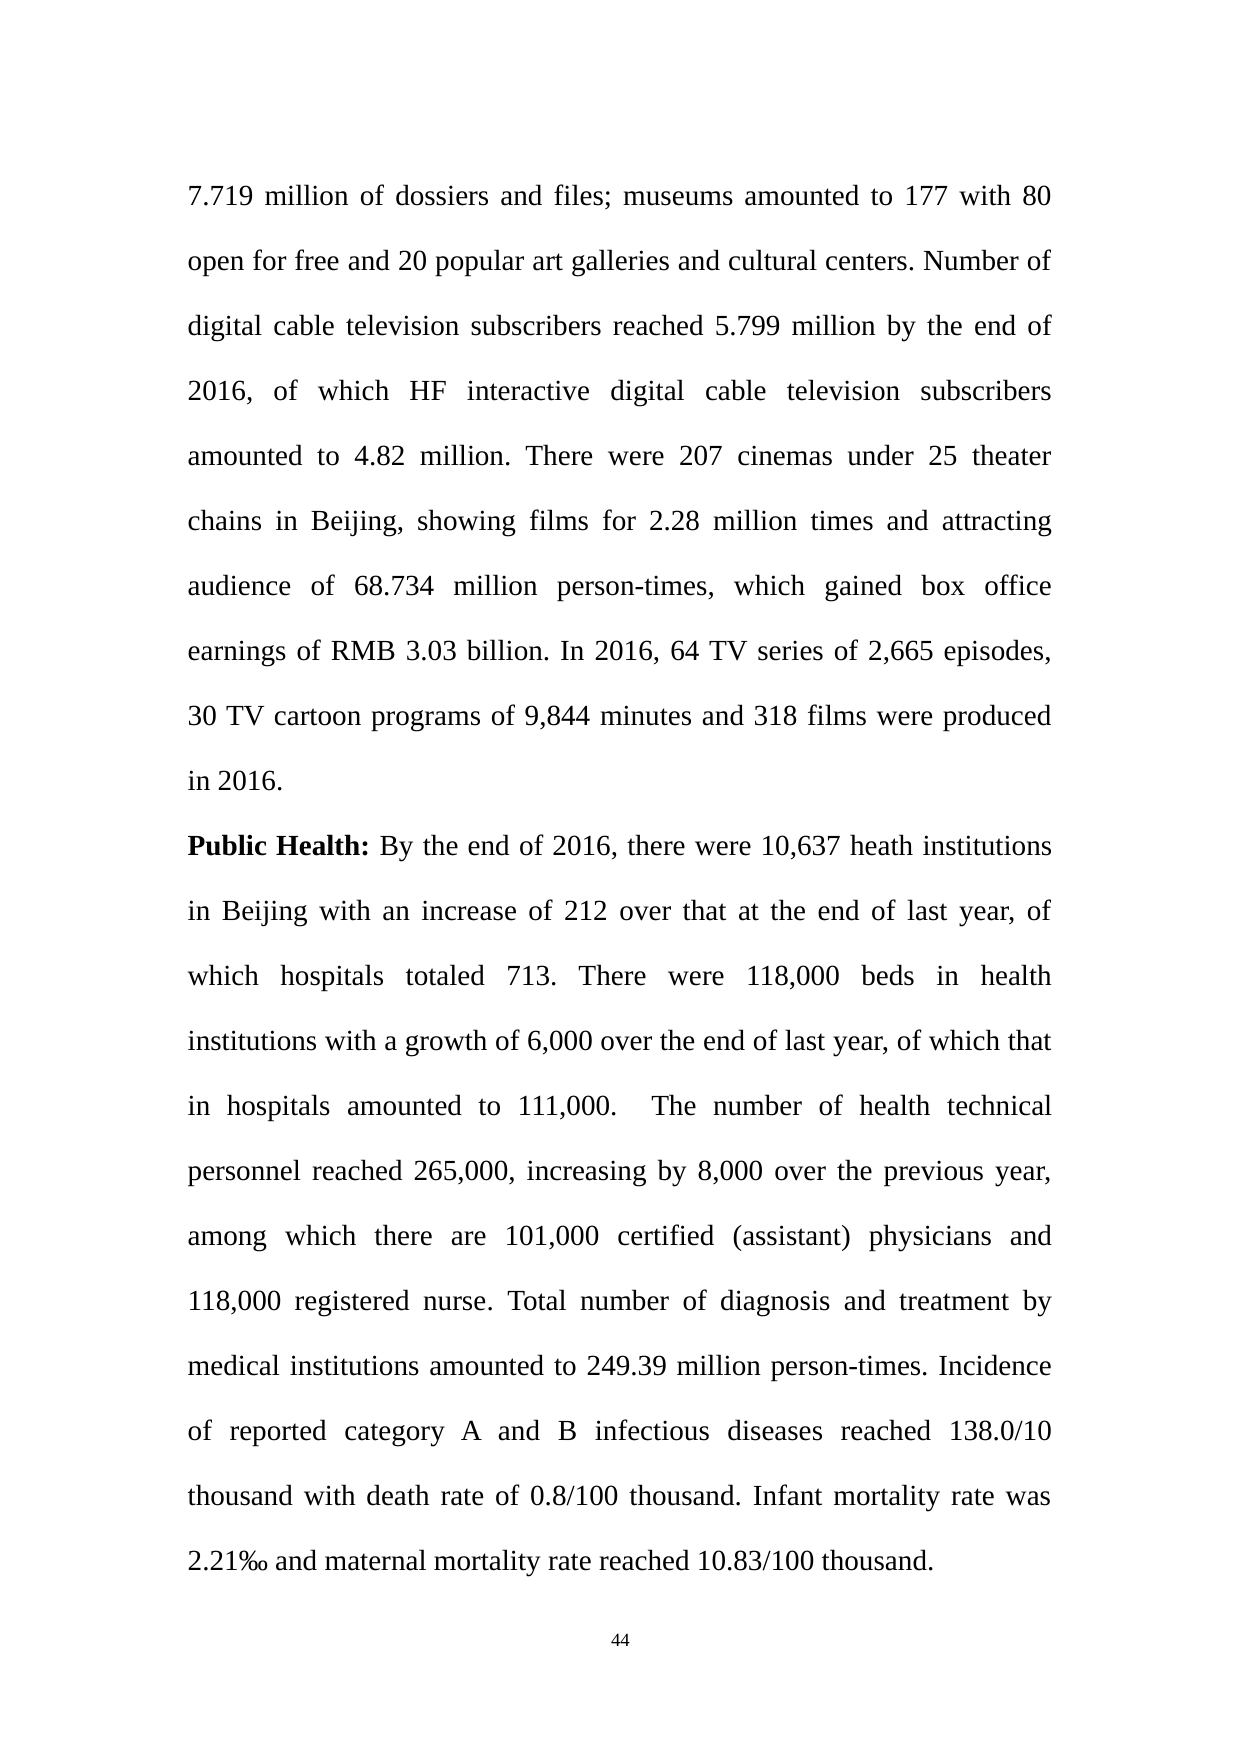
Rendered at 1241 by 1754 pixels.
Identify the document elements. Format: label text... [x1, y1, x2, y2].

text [187, 162, 1053, 812]
text Public Health: By the end of 2016, there were 10,637 heath institutions in Beijing with an increase of 212 over that at the end of last year, of which hospitals totaled 713. There were 118,000 beds in health institutions with a growth of 6,000 over the end of last year, of which that in hospitals amounted to 111,000. The number of health technical personnel reached 265,000, increasing by 8,000 over the previous year, among which there are 101,000 certified (assistant) physicians and 118,000 registered nurse. Total number of diagnosis and treatment by medical institutions amounted to 249.39 million person-times. Incidence of reported category A and B infectious diseases reached 138.0/10 thousand with death rate of 0.8/100 thousand. Infant mortality rate was 2.21‰ and maternal mortality rate reached 10.83/100 thousand. [187, 812, 1053, 1592]
